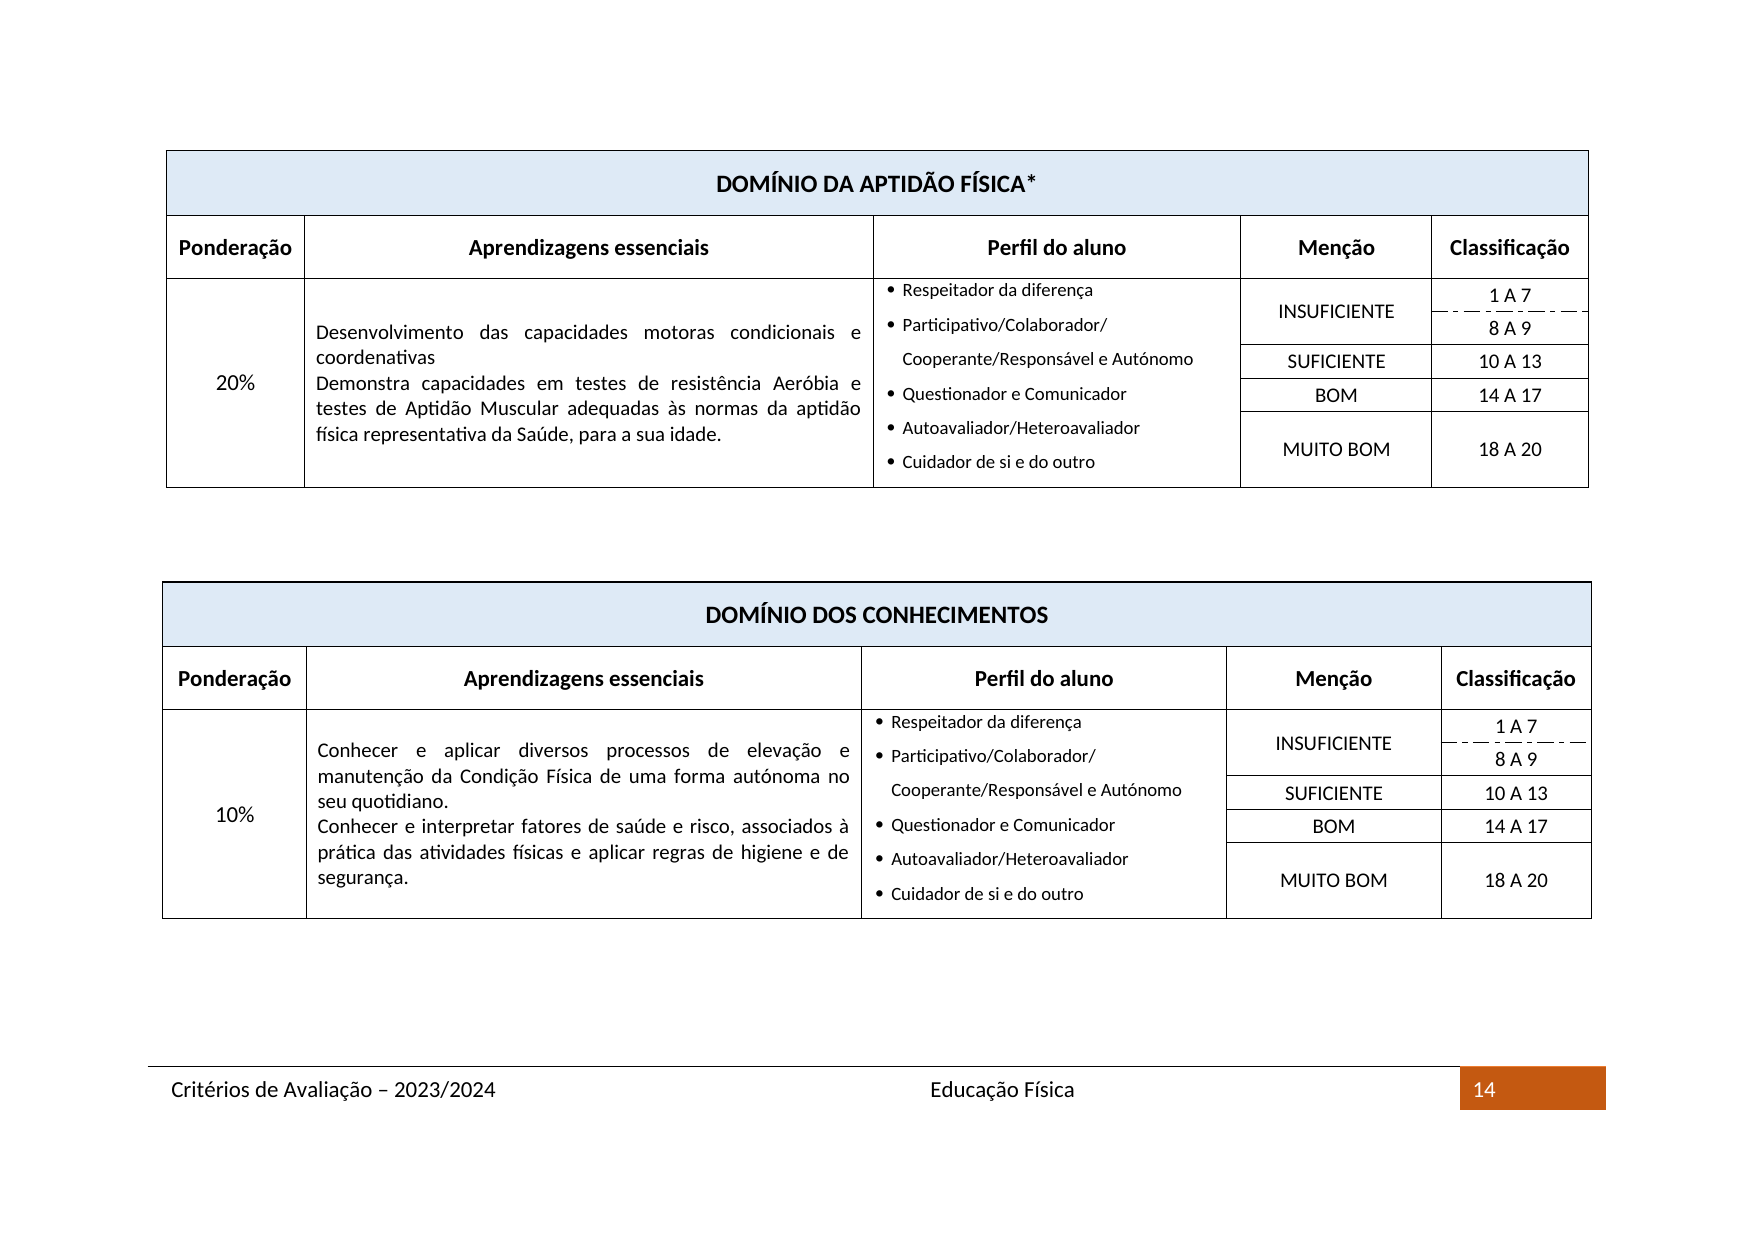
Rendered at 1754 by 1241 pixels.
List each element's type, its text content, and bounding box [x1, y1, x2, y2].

table_cell 18 A 20 [1442, 843, 1591, 918]
table_cell Menção [1227, 647, 1441, 709]
table_cell 1 A 7 [1442, 710, 1591, 742]
table_cell SUFICIENTE [1227, 776, 1441, 809]
table_cell 10 A 13 [1442, 776, 1591, 809]
table_cell 10% [163, 710, 306, 918]
table_cell Menção [1241, 216, 1431, 278]
table_cell INSUFICIENTE [1227, 710, 1441, 775]
table_cell BOM [1241, 379, 1431, 411]
table_cell Aprendizagens essenciais [305, 216, 873, 278]
table_header DOMÍNIO DOS CONHECIMENTOS [163, 583, 1591, 646]
table_cell Aprendizagens essenciais [307, 647, 861, 709]
table_cell INSUFICIENTE [1241, 279, 1431, 344]
table_cell Conhecer e aplicar diversos processos de elevação e manutenção da Condição Física de uma forma autónoma no seu quotidiano. Conhecer e interpretar fatores de saúde e risco, associados à prática das atividades físicas e aplicar regras de higiene e de segurança. [307, 710, 861, 918]
table_cell Perfil do aluno [874, 216, 1240, 278]
table_cell 10 A 13 [1432, 345, 1588, 378]
table_cell Ponderação [167, 216, 304, 278]
table_header DOMÍNIO DA APTIDÃO FÍSICA* [167, 151, 1588, 215]
table_cell Classificação [1442, 647, 1591, 709]
table_cell 20% [167, 279, 304, 487]
table_cell 8 A 9 [1442, 742, 1591, 775]
table_cell SUFICIENTE [1241, 345, 1431, 378]
table_cell 18 A 20 [1432, 412, 1588, 487]
table_cell 14 A 17 [1432, 379, 1588, 411]
table_cell 14 A 17 [1442, 810, 1591, 842]
table_cell Desenvolvimento das capacidades motoras condicionais e coordenativas Demonstra capacidades em testes de resistência Aeróbia e testes de Aptidão Muscular adequadas às normas da aptidão física representativa da Saúde, para a sua idade. [305, 279, 873, 487]
table_cell BOM [1227, 810, 1441, 842]
table_cell 1 A 7 [1432, 279, 1588, 311]
table_cell Classificação [1432, 216, 1588, 278]
table_cell 8 A 9 [1432, 311, 1588, 344]
table_cell Perfil do aluno [862, 647, 1226, 709]
table_cell MUITO BOM [1241, 412, 1431, 487]
table_cell MUITO BOM [1227, 843, 1441, 918]
table_cell Ponderação [163, 647, 306, 709]
